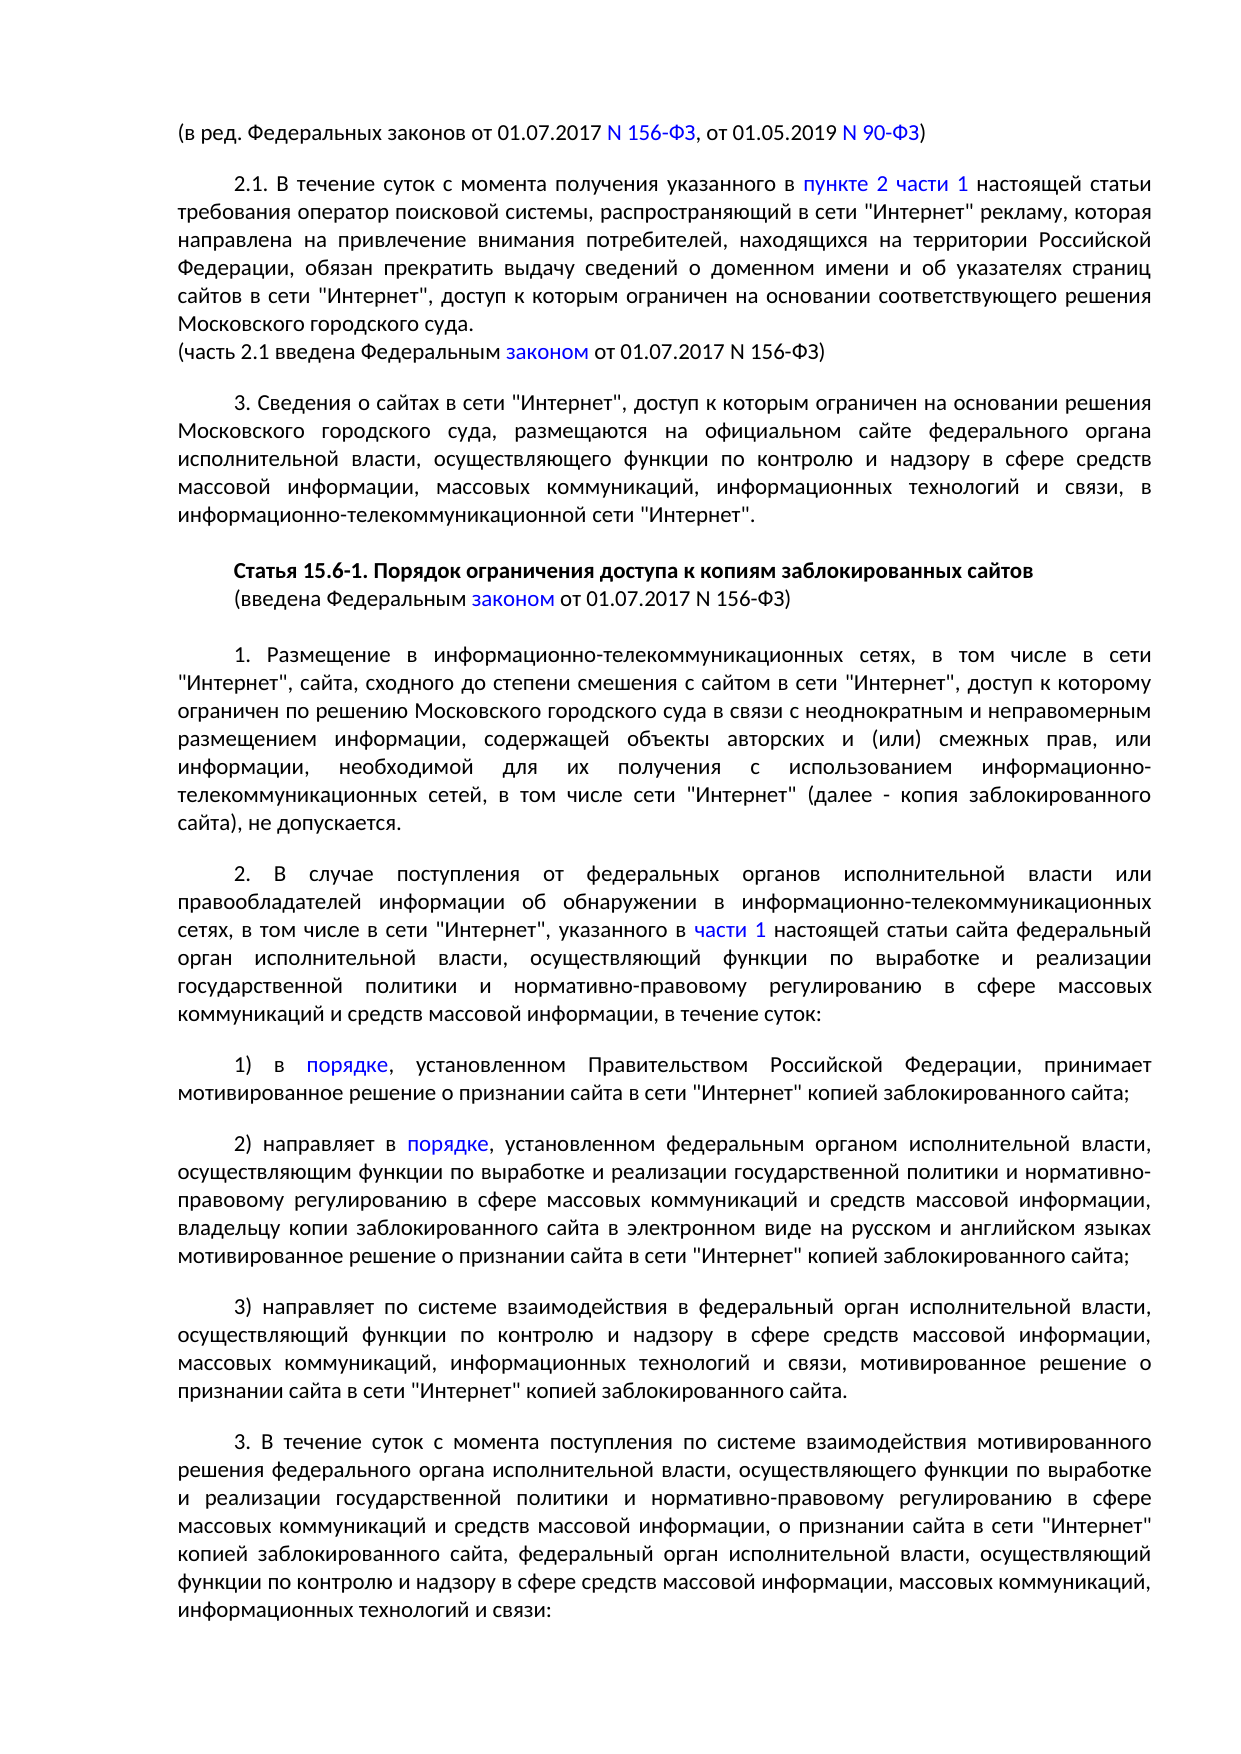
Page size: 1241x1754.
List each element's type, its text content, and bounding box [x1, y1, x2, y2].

text 3. В течение суток с момента поступления по системе взаимодействия мотивированного решения федерального органа исполнительной власти, осуществляющего функции по выработке и реализации государственной политики и нормативно-правовому регулированию в сфере массовых коммуникаций и средств массовой информации, о признании сайта в сети "Интернет" копией заблокированного сайта, федеральный орган исполнительной власти, осуществляющий функции по контролю и надзору в сфере средств массовой информации, массовых коммуникаций, информационных технологий и связи: [177, 1427, 1152, 1623]
text 3. Сведения о сайтах в сети "Интернет", доступ к которым ограничен на основании решения Московского городского суда, размещаются на официальном сайте федерального органа исполнительной власти, осуществляющего функции по контролю и надзору в сфере средств массовой информации, массовых коммуникаций, информационных технологий и связи, в информационно-телекоммуникационной сети "Интернет". [177, 388, 1152, 528]
text 2) направляет в порядке, установленном федеральным органом исполнительной власти, осуществляющим функции по выработке и реализации государственной политики и нормативно-правовому регулированию в сфере массовых коммуникаций и средств массовой информации, владельцу копии заблокированного сайта в электронном виде на русском и английском языках мотивированное решение о признании сайта в сети "Интернет" копией заблокированного сайта; [177, 1129, 1152, 1269]
text 3) направляет по системе взаимодействия в федеральный орган исполнительной власти, осуществляющий функции по контролю и надзору в сфере средств массовой информации, массовых коммуникаций, информационных технологий и связи, мотивированное решение о признании сайта в сети "Интернет" копией заблокированного сайта. [177, 1292, 1152, 1404]
text 1) в порядке, установленном Правительством Российской Федерации, принимает мотивированное решение о признании сайта в сети "Интернет" копией заблокированного сайта; [177, 1050, 1152, 1106]
title Статья 15.6-1. Порядок ограничения доступа к копиям заблокированных сайтов [177, 556, 1152, 584]
text (часть 2.1 введена Федеральным законом от 01.07.2017 N 156-ФЗ) [177, 337, 1152, 365]
text 1. Размещение в информационно-телекоммуникационных сетях, в том числе в сети "Интернет", сайта, сходного до степени смешения с сайтом в сети "Интернет", доступ к которому ограничен по решению Московского городского суда в связи с неоднократным и неправомерным размещением информации, содержащей объекты авторских и (или) смежных прав, или информации, необходимой для их получения с использованием информационно-телекоммуникационных сетей, в том числе сети "Интернет" (далее - копия заблокированного сайта), не допускается. [177, 640, 1152, 836]
text (введена Федеральным законом от 01.07.2017 N 156-ФЗ) [177, 584, 1152, 612]
text 2.1. В течение суток с момента получения указанного в пункте 2 части 1 настоящей статьи требования оператор поисковой системы, распространяющий в сети "Интернет" рекламу, которая направлена на привлечение внимания потребителей, находящихся на территории Российской Федерации, обязан прекратить выдачу сведений о доменном имени и об указателях страниц сайтов в сети "Интернет", доступ к которым ограничен на основании соответствующего решения Московского городского суда. [177, 169, 1152, 337]
text 2. В случае поступления от федеральных органов исполнительной власти или правообладателей информации об обнаружении в информационно-телекоммуникационных сетях, в том числе в сети "Интернет", указанного в части 1 настоящей статьи сайта федеральный орган исполнительной власти, осуществляющий функции по выработке и реализации государственной политики и нормативно-правовому регулированию в сфере массовых коммуникаций и средств массовой информации, в течение суток: [177, 859, 1152, 1027]
text (в ред. Федеральных законов от 01.07.2017 N 156-ФЗ, от 01.05.2019 N 90-ФЗ) [177, 118, 1152, 146]
